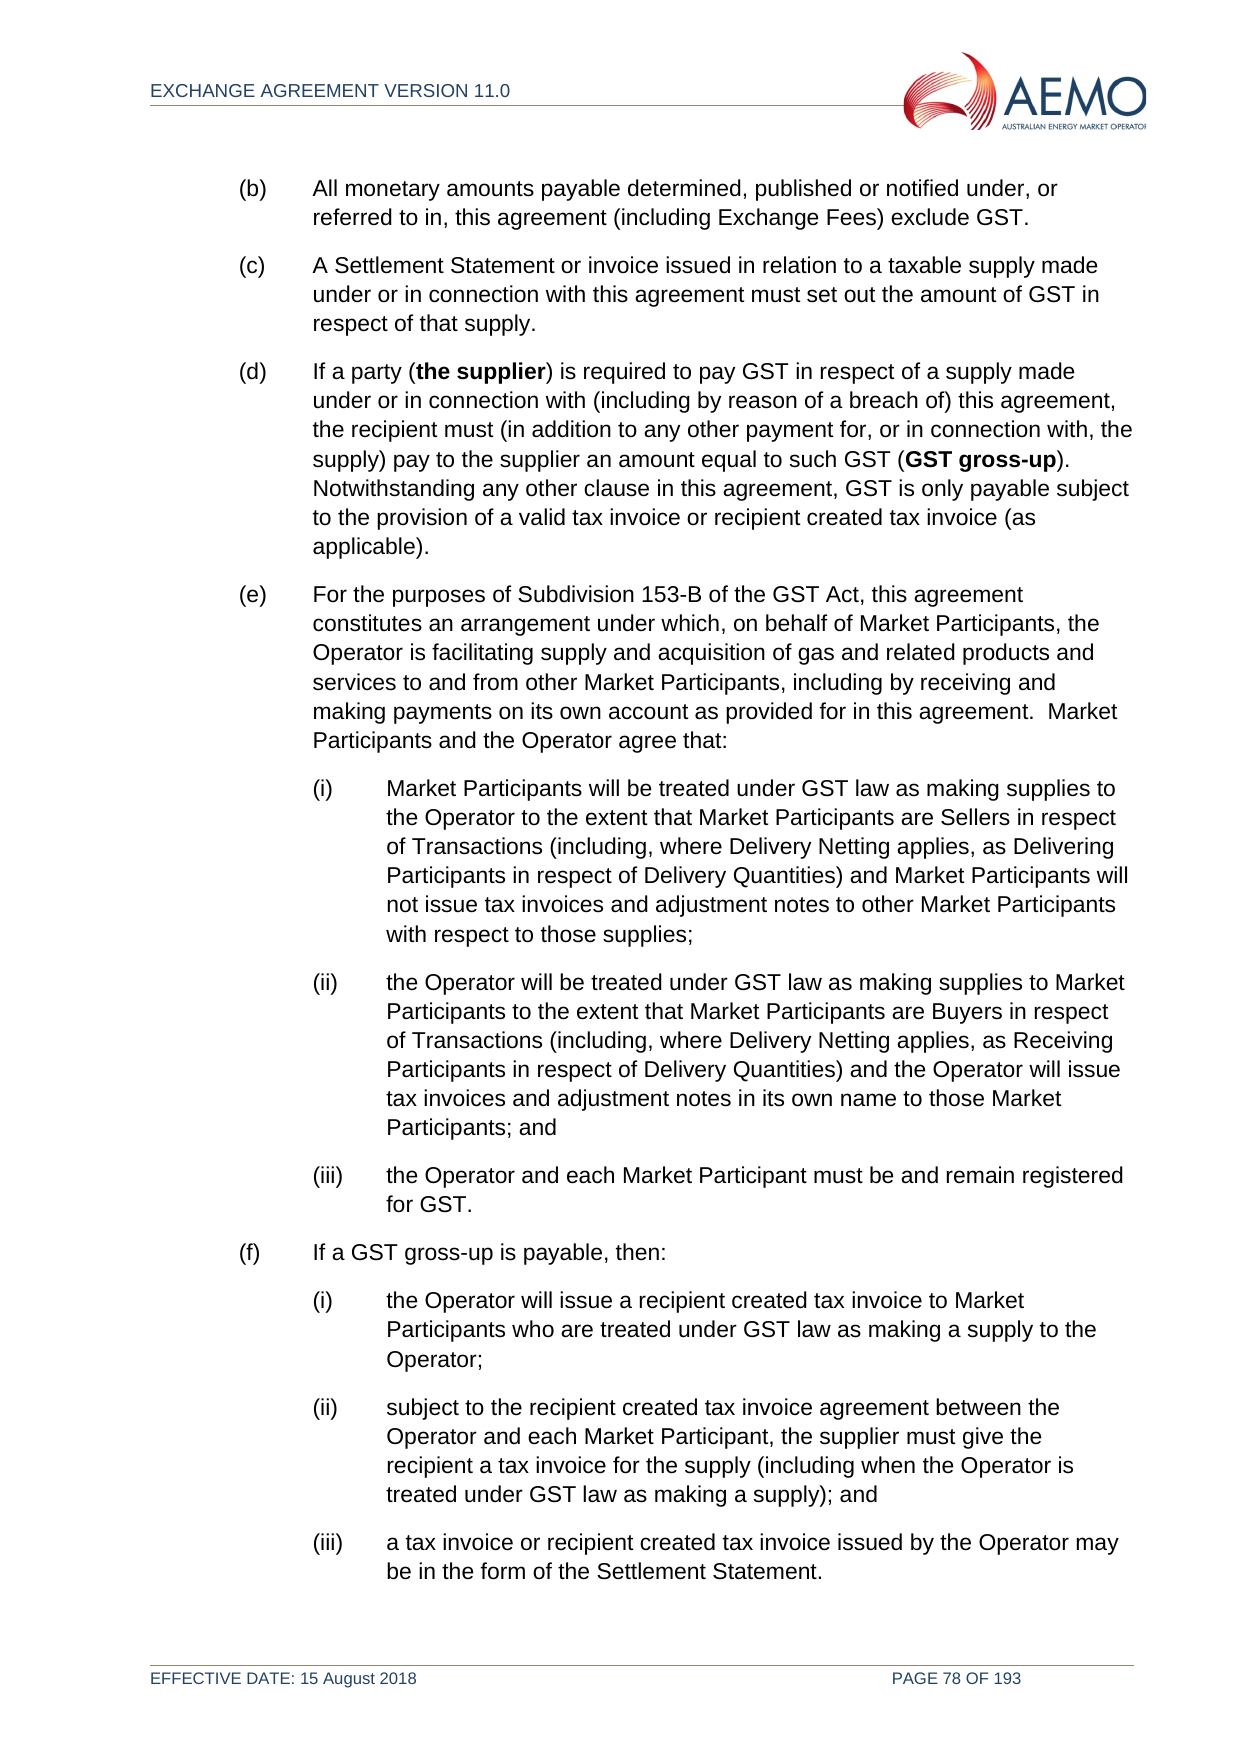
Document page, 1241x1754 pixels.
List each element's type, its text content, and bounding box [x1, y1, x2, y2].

subtitle For the purposes of Subdivision 153-B of the GST Act, this agreement constitutes an arrangement under which, on behalf of Market Participants, the Operator is facilitating supply and acquisition of gas and related products and services to and from other Market Participants, including by receiving and making payments on its own account as provided for in this agreement. Market Participants and the Operator agree that: [239, 579, 1134, 754]
picture [902, 51, 1146, 130]
subtitle Market Participants will be treated under GST law as making supplies to the Operator to the extent that Market Participants are Sellers in respect of Transactions (including, where Delivery Netting applies, as Delivering Participants in respect of Delivery Quantities) and Market Participants will not issue tax invoices and adjustment notes to other Market Participants with respect to those supplies; [312, 773, 1134, 948]
subtitle the Operator will be treated under GST law as making supplies to Market Participants to the extent that Market Participants are Buyers in respect of Transactions (including, where Delivery Netting applies, as Receiving Participants in respect of Delivery Quantities) and the Operator will issue tax invoices and adjustment notes in its own name to those Market Participants; and [312, 967, 1134, 1142]
subtitle the Operator and each Market Participant must be and remain registered for GST. [312, 1160, 1134, 1219]
subtitle the Operator will issue a recipient created tax invoice to Market Participants who are treated under GST law as making a supply to the Operator; [312, 1285, 1134, 1373]
subtitle All monetary amounts payable determined, published or notified under, or referred to in, this agreement (including Exchange Fees) exclude GST. [239, 173, 1134, 231]
subtitle a tax invoice or recipient created tax invoice issued by the Operator may be in the form of the Settlement Statement. [312, 1527, 1134, 1585]
subtitle If a party (the supplier) is required to pay GST in respect of a supply made under or in connection with (including by reason of a breach of) this agreement, the recipient must (in addition to any other payment for, or in connection with, the supply) pay to the supplier an amount equal to such GST (GST gross-up). Notwithstanding any other clause in this agreement, GST is only payable subject to the provision of a valid tax invoice or recipient created tax invoice (as applicable). [239, 356, 1134, 560]
subtitle A Settlement Statement or invoice issued in relation to a taxable supply made under or in connection with this agreement must set out the amount of GST in respect of that supply. [239, 250, 1134, 337]
subtitle If a GST gross-up is payable, then: [239, 1237, 1134, 1267]
subtitle subject to the recipient created tax invoice agreement between the Operator and each Market Participant, the supplier must give the recipient a tax invoice for the supply (including when the Operator is treated under GST law as making a supply); and [312, 1392, 1134, 1508]
